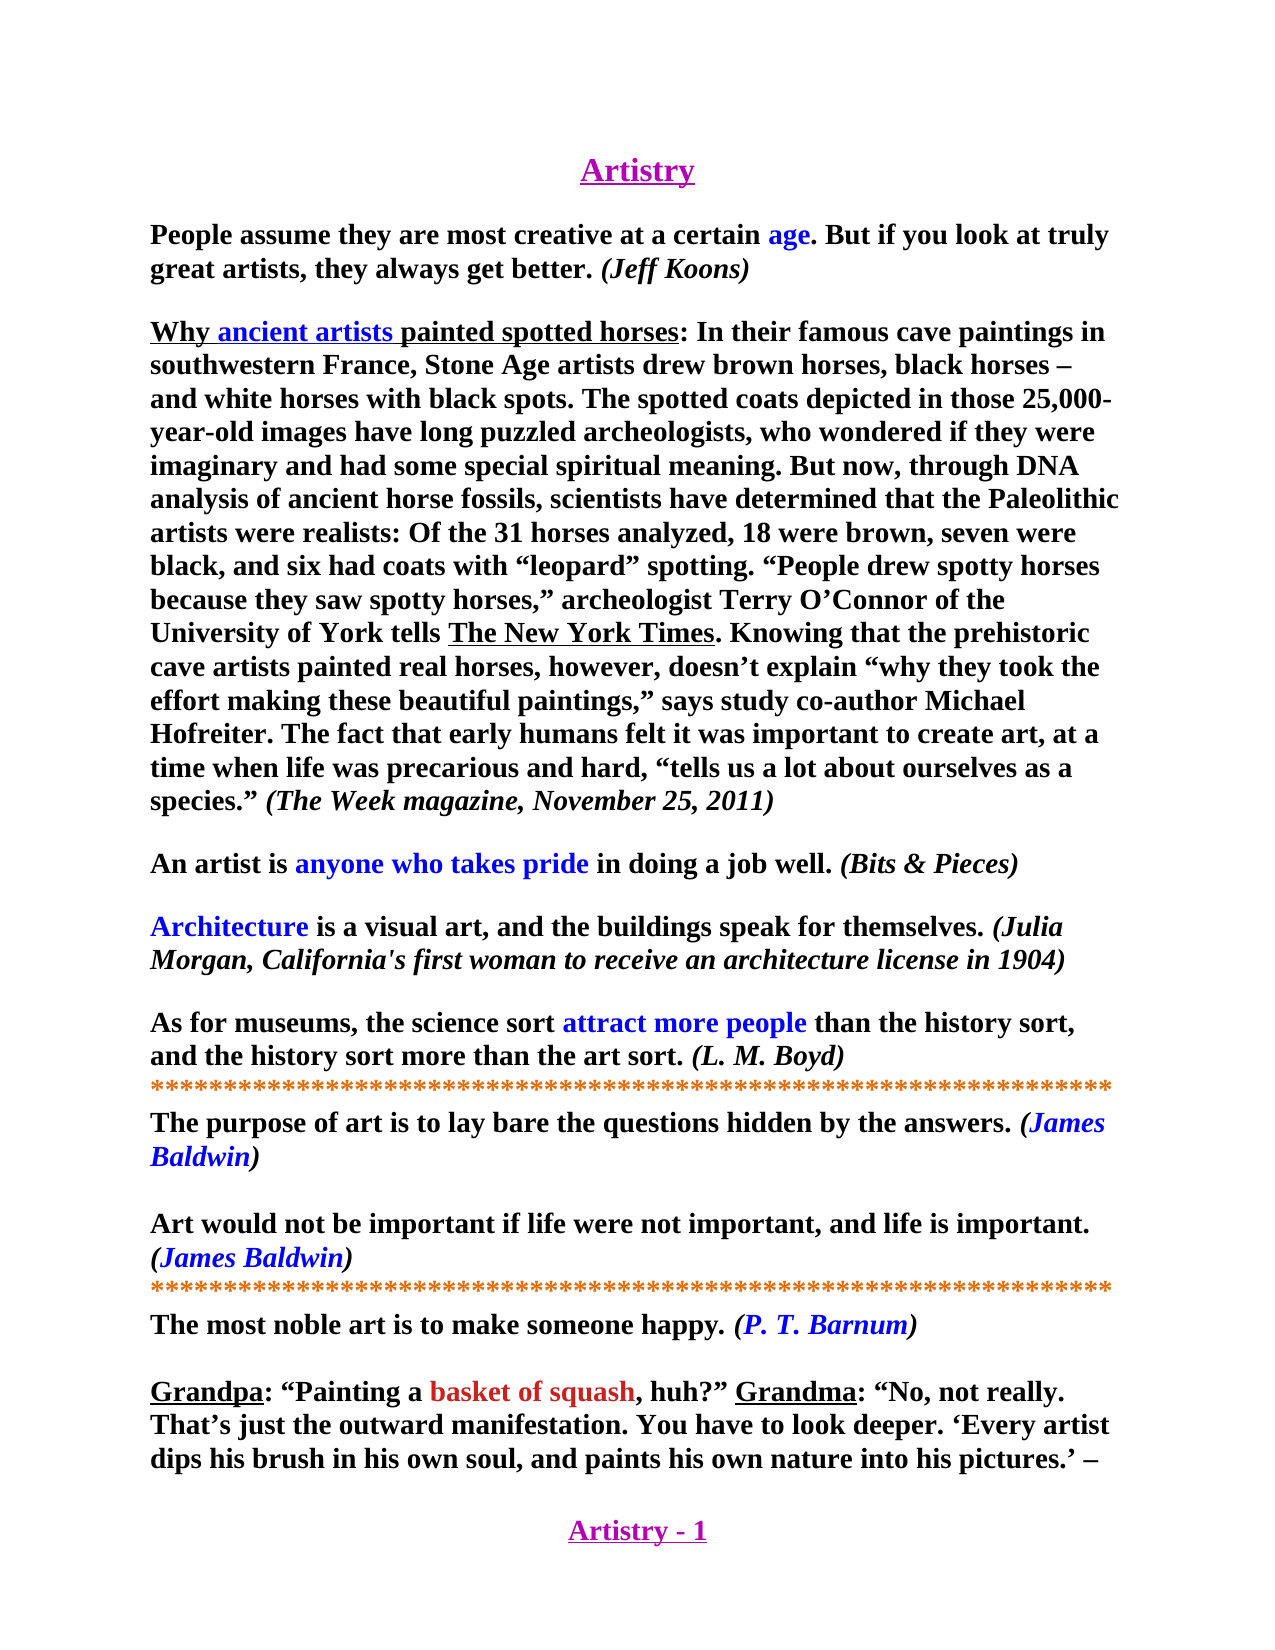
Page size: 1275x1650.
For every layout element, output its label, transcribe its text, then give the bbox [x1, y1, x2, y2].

text Architecture is a visual art, and the buildings speak for themselves. (Julia Morgan, California's first woman to receive an architecture license in 1904) [150, 909, 1125, 976]
text An artist is anyone who takes pride in doing a job well. (Bits & Pieces) [150, 846, 1125, 879]
text The most noble art is to make someone happy. (P. T. Barnum) [150, 1307, 1125, 1340]
text People assume they are most creative at a certain age. But if you look at truly great artists, they always get better. (Jeff Koons) [150, 217, 1125, 284]
text As for museums, the science sort attract more people than the history sort, and the history sort more than the art sort. (L. M. Boyd) [150, 1005, 1125, 1072]
text Artistry [150, 150, 1125, 188]
text The purpose of art is to lay bare the questions hidden by the answers. (James Baldwin) [150, 1106, 1125, 1173]
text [150, 1374, 1125, 1474]
text Art would not be important if life were not important, and life is important. (James Baldwin) [150, 1206, 1125, 1273]
text ****************************************************************** [150, 1273, 1125, 1307]
text Why ancient artists painted spotted horses: In their famous cave paintings in southwestern France, Stone Age artists drew brown horses, black horses – and white horses with black spots. The spotted coats depicted in those 25,000-year-old images have long puzzled archeologists, who wondered if they were imaginary and had some special spiritual meaning. But now, through DNA analysis of ancient horse fossils, scientists have determined that the Paleolithic artists were realists: Of the 31 horses analyzed, 18 were brown, seven were black, and six had coats with “leopard” spotting. “People drew spotty horses because they saw spotty horses,” archeologist Terry O’Connor of the University of York tells The New York Times. Knowing that the prehistoric cave artists painted real horses, however, doesn’t explain “why they took the effort making these beautiful paintings,” says study co-author Michael Hofreiter. The fact that early humans felt it was important to create art, at a time when life was precarious and hard, “tells us a lot about ourselves as a species.” (The Week magazine, November 25, 2011) [150, 314, 1125, 817]
text ****************************************************************** [150, 1072, 1125, 1106]
